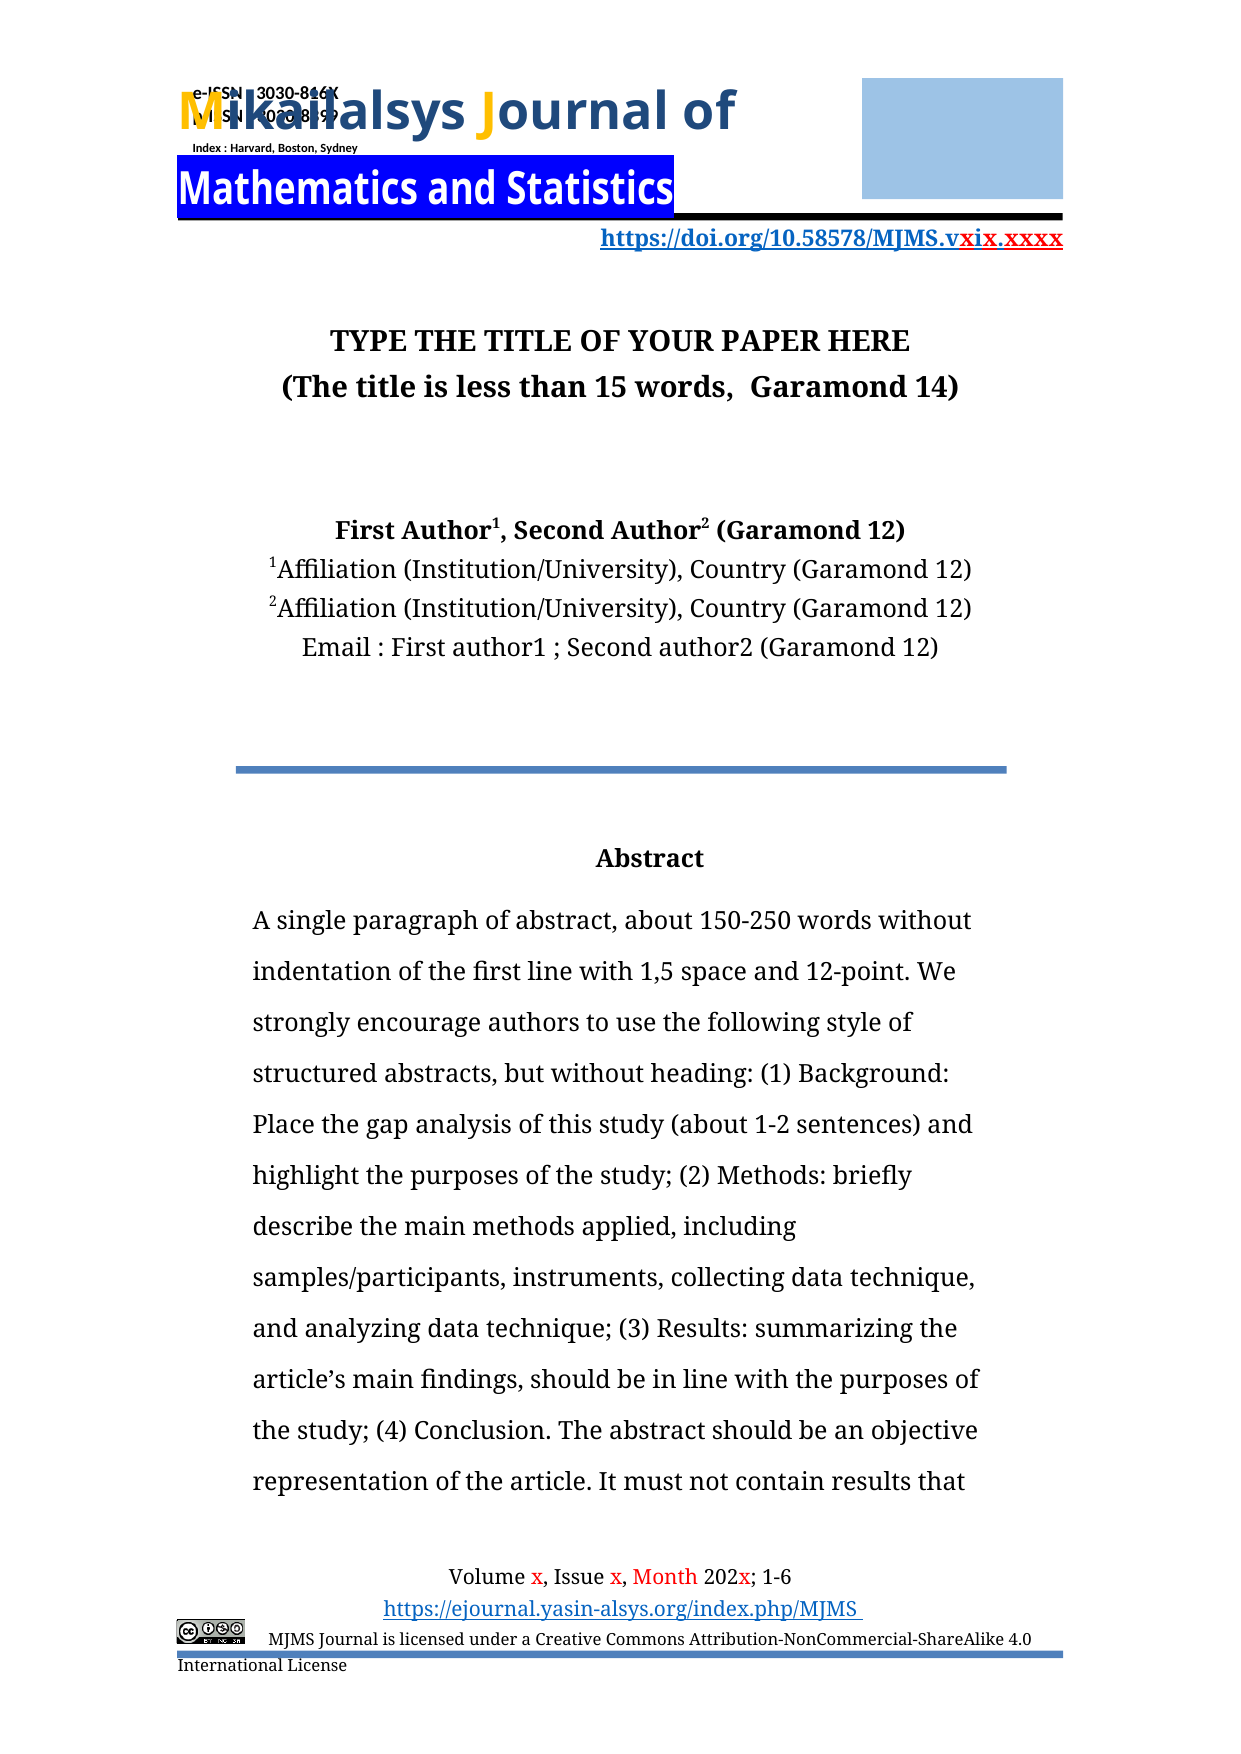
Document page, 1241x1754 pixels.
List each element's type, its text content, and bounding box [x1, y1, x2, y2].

text Abstract [236, 841, 1063, 875]
text Email : First author1 ; Second author2 (Garamond 12) [177, 630, 1063, 664]
picture [176, 1619, 245, 1644]
text First Author1, Second Author2 (Garamond 12) [177, 512, 1063, 547]
text 1Affiliation (Institution/University), Country (Garamond 12) [177, 552, 1063, 586]
text (The title is less than 15 words, Garamond 14) [177, 366, 1063, 406]
text 2Affiliation (Institution/University), Country (Garamond 12) [177, 591, 1063, 625]
text TYPE THE TITLE OF YOUR PAPER HERE [177, 321, 1063, 360]
text https://doi.org/10.58578/MJMS.vxix.xxxx [177, 222, 1063, 253]
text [252, 902, 1002, 1498]
